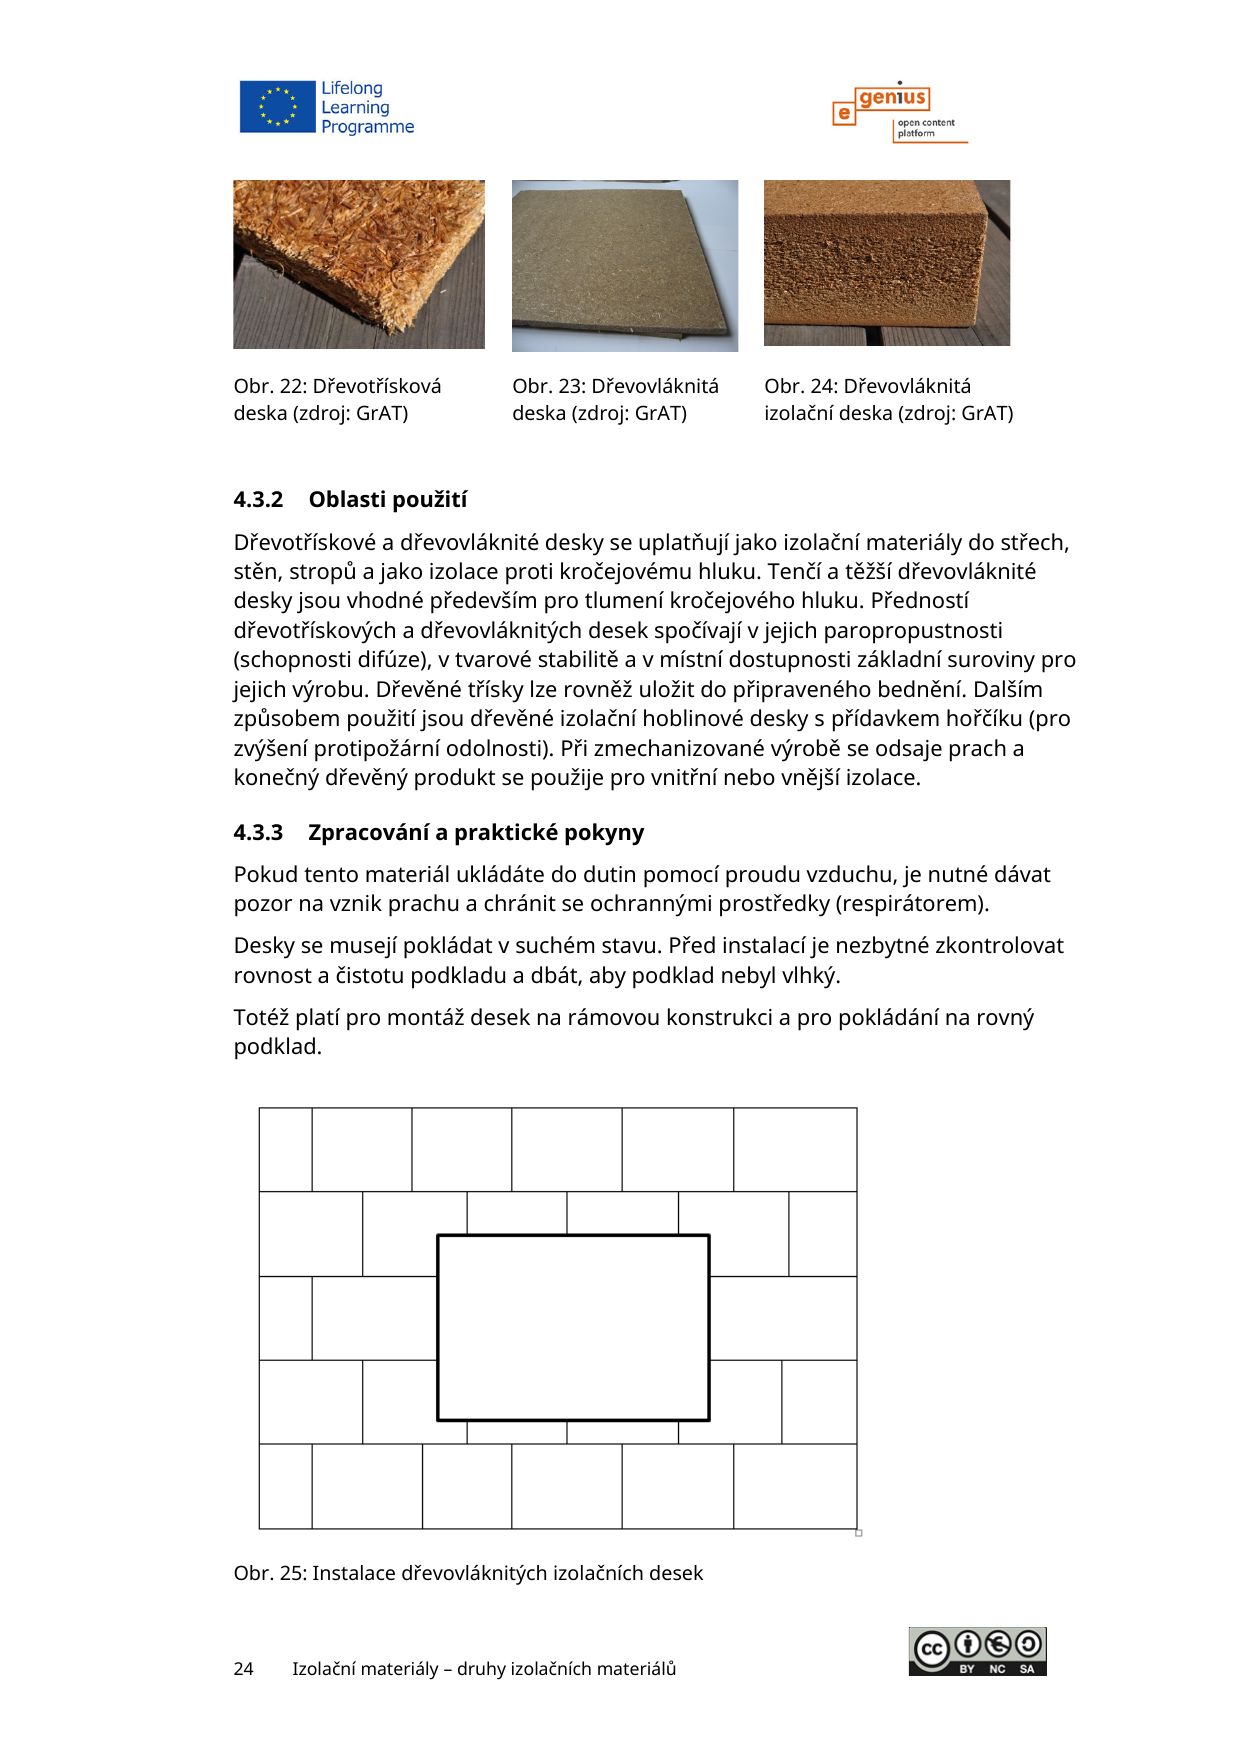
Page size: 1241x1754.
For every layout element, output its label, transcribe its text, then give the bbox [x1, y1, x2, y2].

text Obr. 25: Instalace dřevovláknitých izolačních desek [233, 1560, 1093, 1587]
subtitle Zpracování a praktické pokyny [233, 817, 1093, 846]
text Totéž platí pro montáž desek na rámovou konstrukci a pro pokládání na rovný podklad. [233, 1002, 1093, 1061]
subtitle Oblasti použití [233, 484, 1093, 514]
picture [233, 180, 485, 349]
table_cell Obr. 23: Dřevovláknitá deska (zdroj: GrAT) [501, 364, 753, 459]
picture [764, 180, 1011, 346]
picture [822, 73, 982, 151]
picture [233, 1073, 907, 1552]
picture [233, 73, 430, 151]
table_header [753, 180, 1025, 364]
picture [908, 1627, 1047, 1676]
text Dřevotřískové a dřevovláknité desky se uplatňují jako izolační materiály do střech, stěn, stropů a jako izolace proti kročejovému hluku. Tenčí a těžší dřevovláknité desky jsou vhodné především pro tlumení kročejového hluku. Předností dřevotřískových a dřevovláknitých desek spočívají v jejich paropropustnosti (schopnosti difúze), v tvarové stabilitě a v místní dostupnosti základní suroviny pro jejich výrobu. Dřevěné třísky lze rovněž uložit do připraveného bednění. Dalším způsobem použití jsou dřevěné izolační hoblinové desky s přídavkem hořčíku (pro zvýšení protipožární odolnosti). Při zmechanizované výrobě se odsaje prach a konečný dřevěný produkt se použije pro vnitřní nebo vnější izolace. [233, 526, 1093, 792]
text Desky se musejí pokládat v suchém stavu. Před instalací je nezbytné zkontrolovat rovnost a čistotu podkladu a dbát, aby podklad nebyl vlhký. [233, 930, 1093, 989]
table_header [136, 180, 501, 364]
table_cell Obr. 22: Dřevotřísková deska (zdroj: GrAT) [136, 364, 501, 459]
table_cell Obr. 24: Dřevovláknitá izolační deska (zdroj: GrAT) [753, 364, 1025, 459]
text Pokud tento materiál ukládáte do dutin pomocí proudu vzduchu, je nutné dávat pozor na vznik prachu a chránit se ochrannými prostředky (respirátorem). [233, 859, 1093, 918]
table_header [501, 180, 753, 364]
picture [512, 180, 739, 352]
